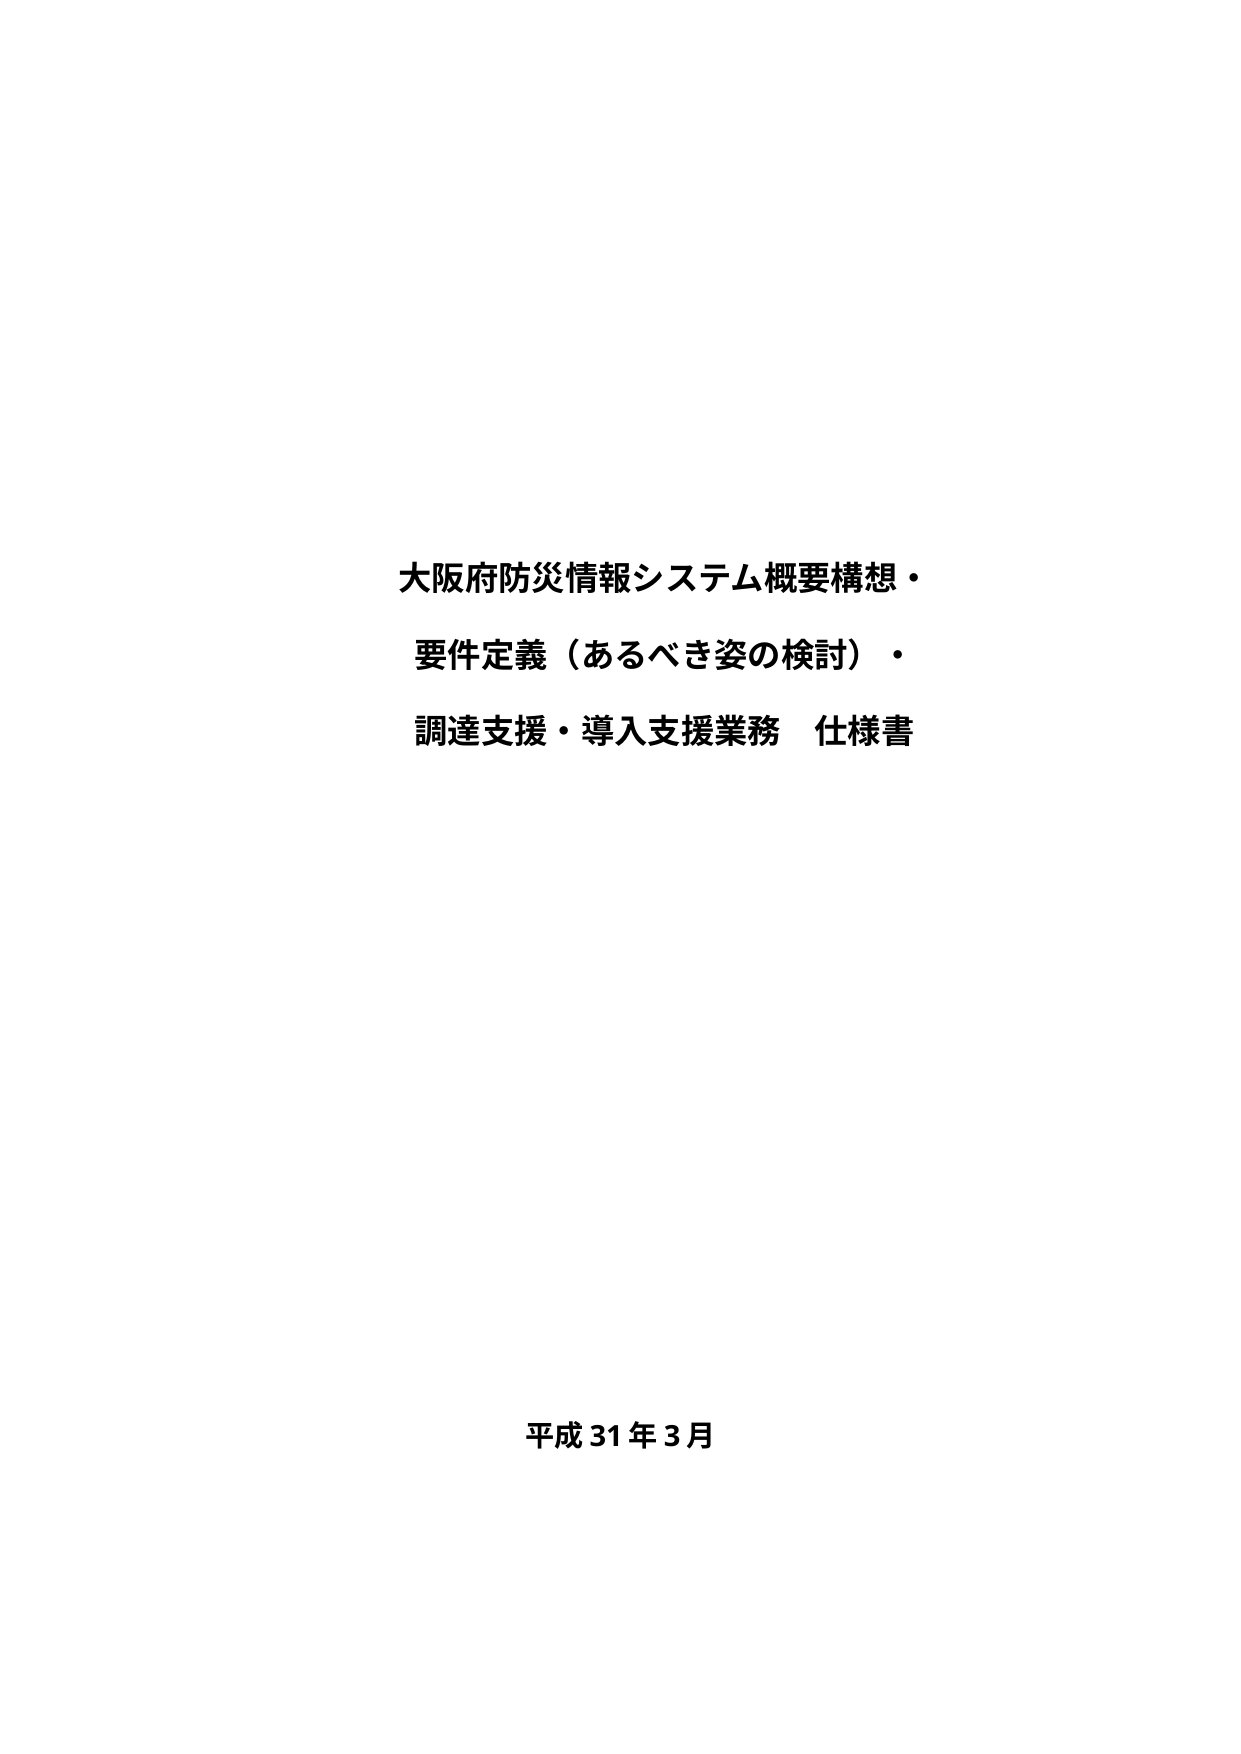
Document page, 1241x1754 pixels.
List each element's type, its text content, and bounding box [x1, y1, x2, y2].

text 大阪府防災情報システム概要構想・ [236, 552, 1092, 600]
text 平成31年3月 [148, 1413, 1092, 1455]
text 要件定義（あるべき姿の検討）・ [236, 628, 1092, 677]
text 調達支援・導入支援業務 仕様書 [236, 705, 1092, 753]
